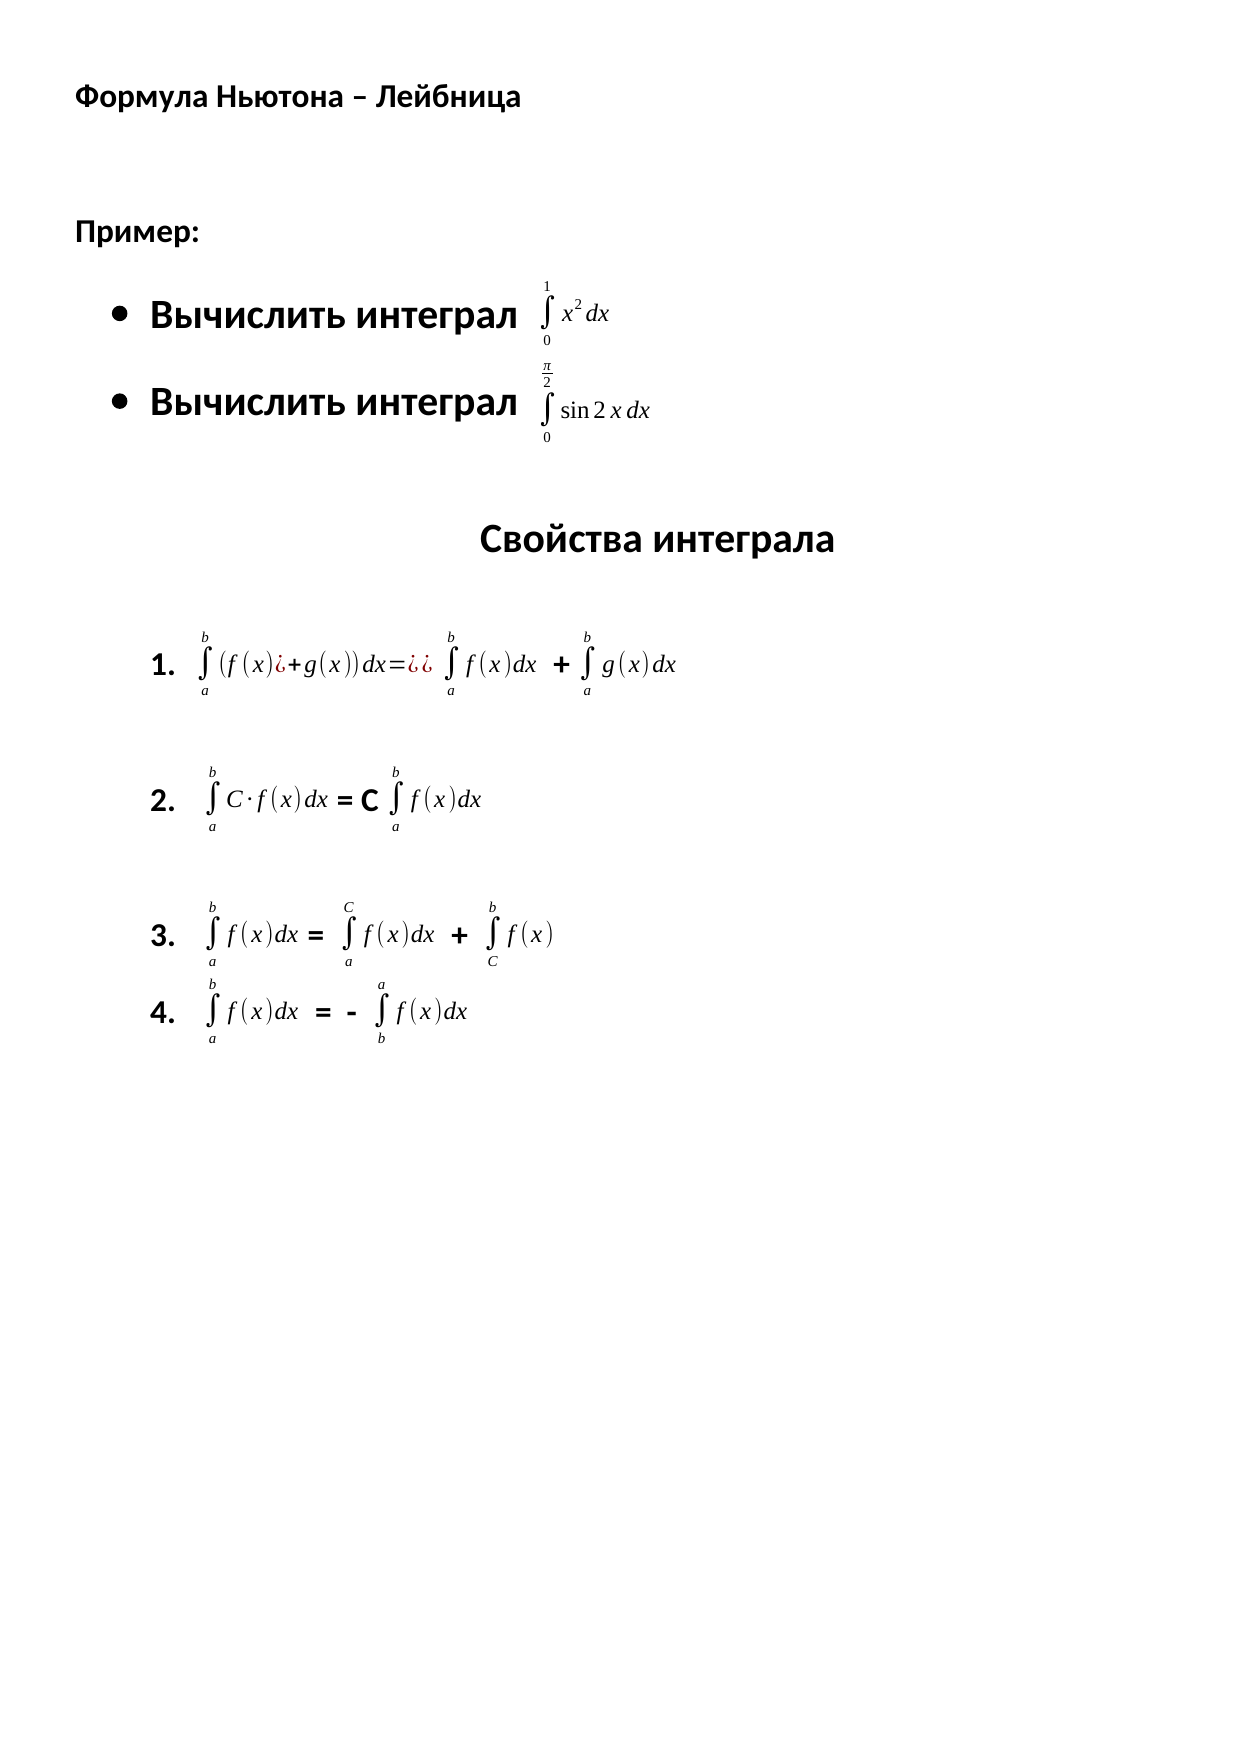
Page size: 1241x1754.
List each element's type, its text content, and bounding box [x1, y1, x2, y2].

list Вычислить интеграл [112, 356, 1165, 446]
list = - [150, 976, 1165, 1046]
list Вычислить интеграл [112, 278, 1165, 348]
list + [150, 628, 1165, 699]
list = C [150, 764, 1165, 834]
list Cвойства интеграла [150, 512, 1165, 562]
text Формула Ньютона – Лейбница [75, 75, 1165, 116]
list = + [150, 899, 1165, 969]
text Пример: [75, 210, 1165, 251]
